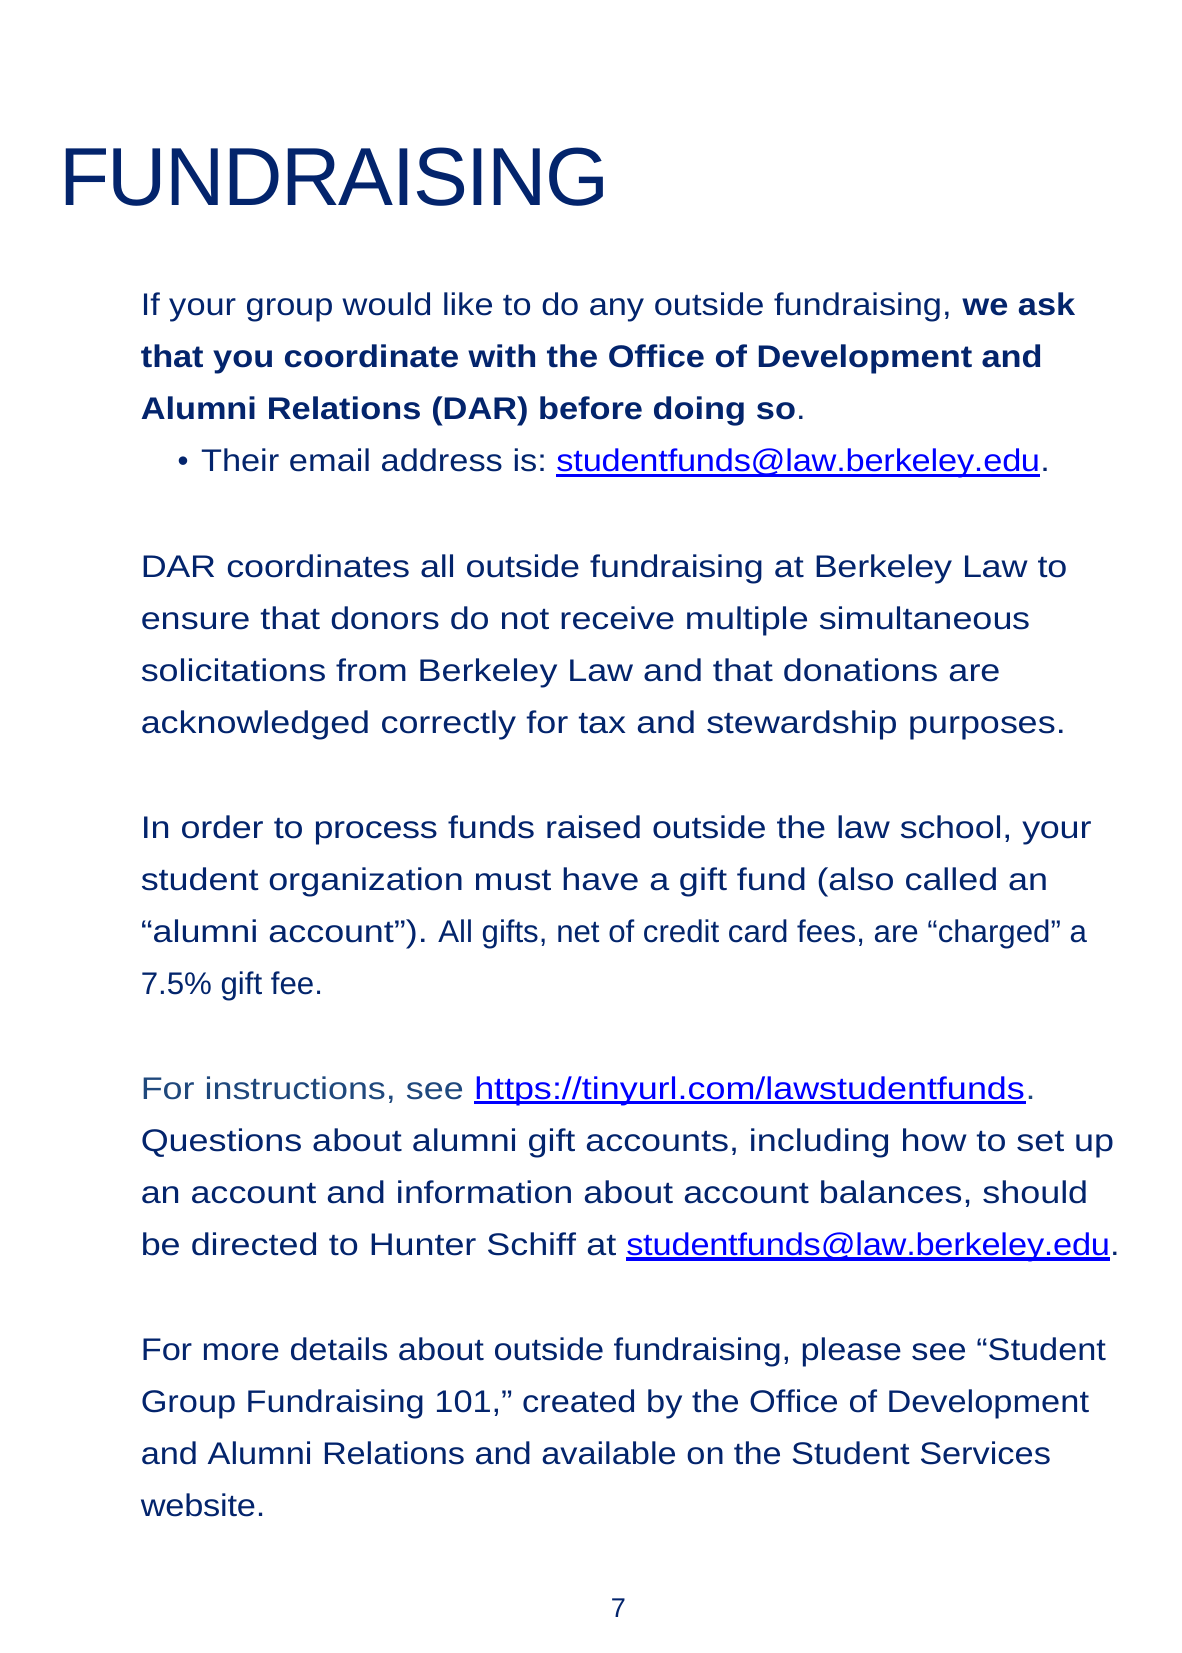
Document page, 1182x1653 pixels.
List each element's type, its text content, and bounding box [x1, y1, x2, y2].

text For instructions, see https://tinyurl.com/lawstudentfunds. Questions about alumni gift accounts, including how to set up an account and information about account balances, should be directed to Hunter Schiff at studentfunds@law.berkeley.edu. [141, 1070, 1122, 1262]
text If your group would like to do any outside fundraising, we ask that you coordinate with the Office of Development and Alumni Relations (DAR) before doing so. [141, 286, 1134, 426]
text DAR coordinates all outside fundraising at Berkeley Law to ensure that donors do not receive multiple simultaneous solicitations from Berkeley Law and that donations are acknowledged correctly for tax and stewardship purposes. [141, 548, 1134, 740]
text For more details about outside fundraising, please see “Student Group Fundraising 101,” created by the Office of Development and Alumni Relations and available on the Student Services website. [141, 1331, 1134, 1523]
text In order to process funds raised outside the law school, your student organization must have a gift fund (also called an “alumni account”). All gifts, net of credit card fees, are “charged” a 7.5% gift fee. [141, 809, 1134, 1001]
subtitle FUNDRAISING [59, 128, 1171, 223]
list Their email address is: studentfunds@law.berkeley.edu. [177, 442, 1171, 478]
